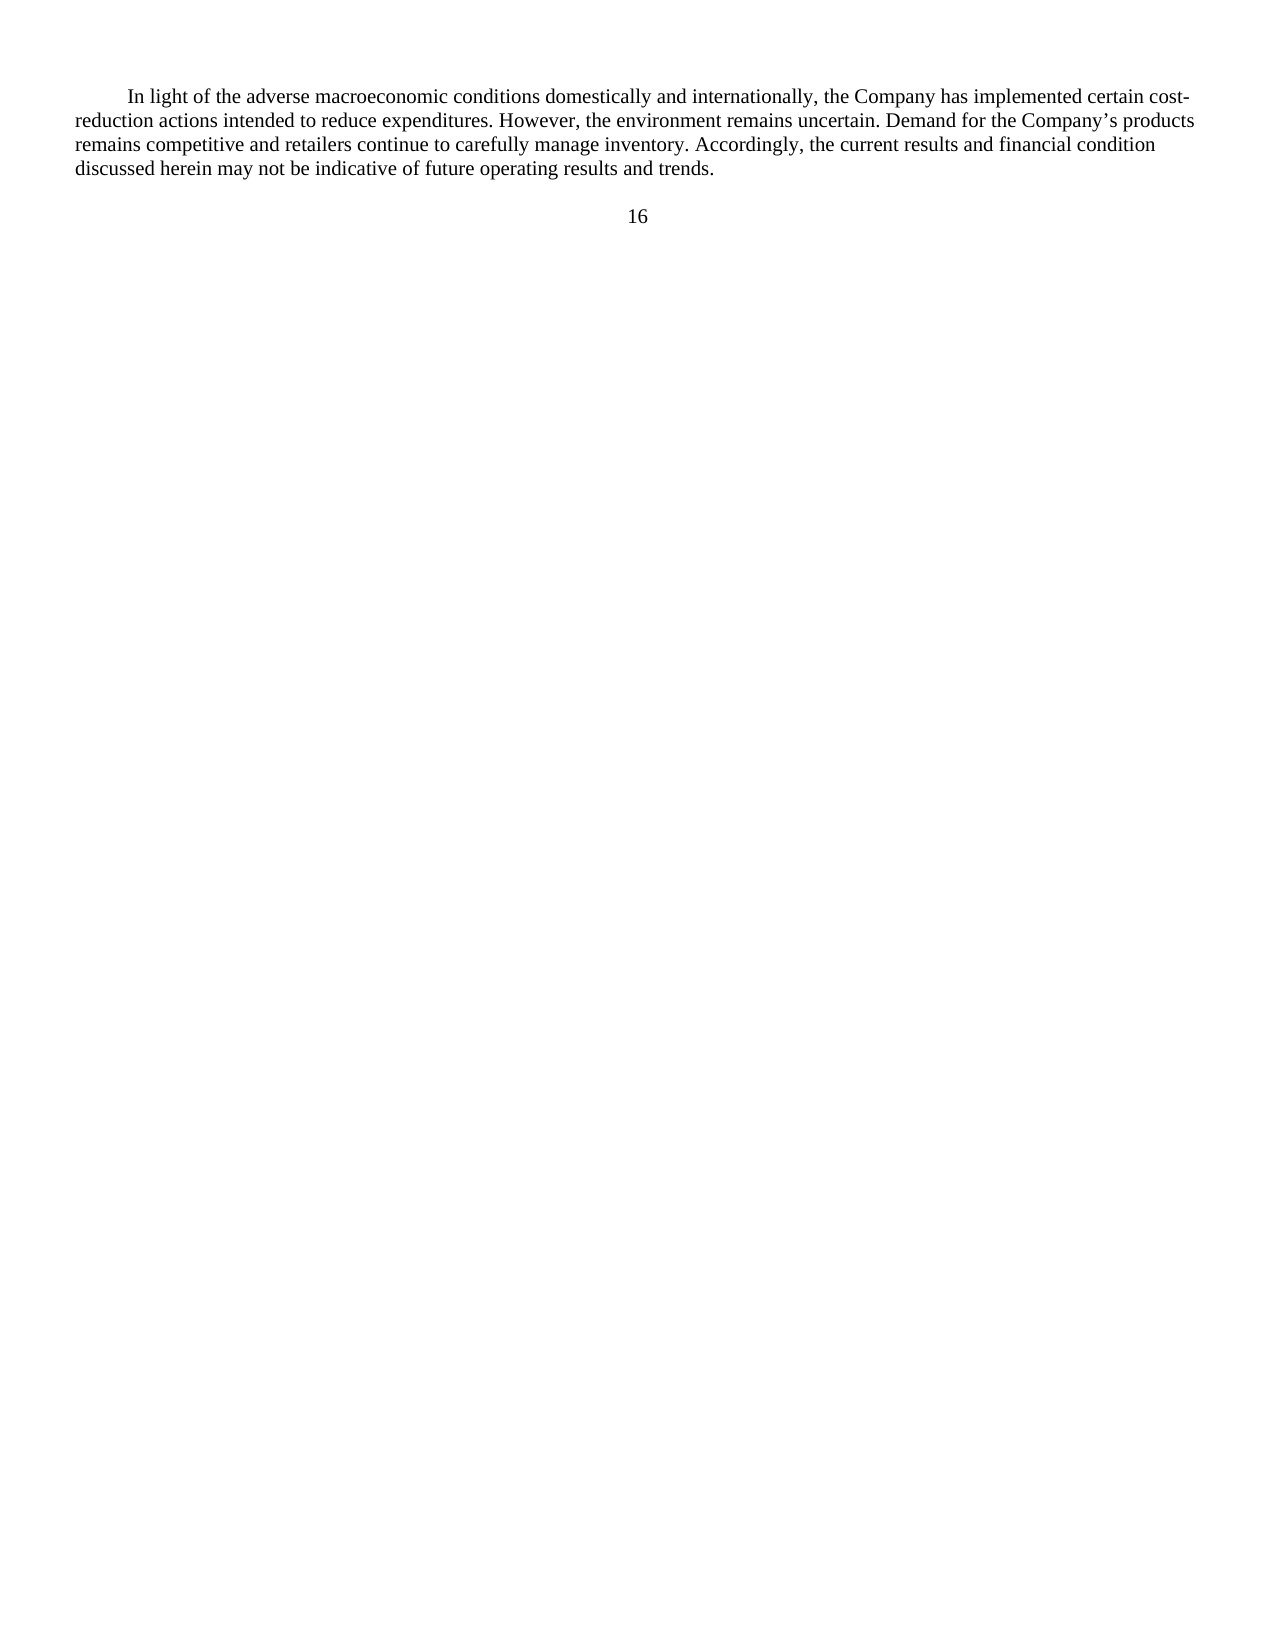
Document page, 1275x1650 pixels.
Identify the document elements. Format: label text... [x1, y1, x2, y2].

text 16 [75, 204, 1200, 228]
text In light of the adverse macroeconomic conditions domestically and internationally, the Company has implemented certain cost-reduction actions intended to reduce expenditures. However, the environment remains uncertain. Demand for the Company’s products remains competitive and retailers continue to carefully manage inventory. Accordingly, the current results and financial condition discussed herein may not be indicative of future operating results and trends. [75, 84, 1200, 180]
